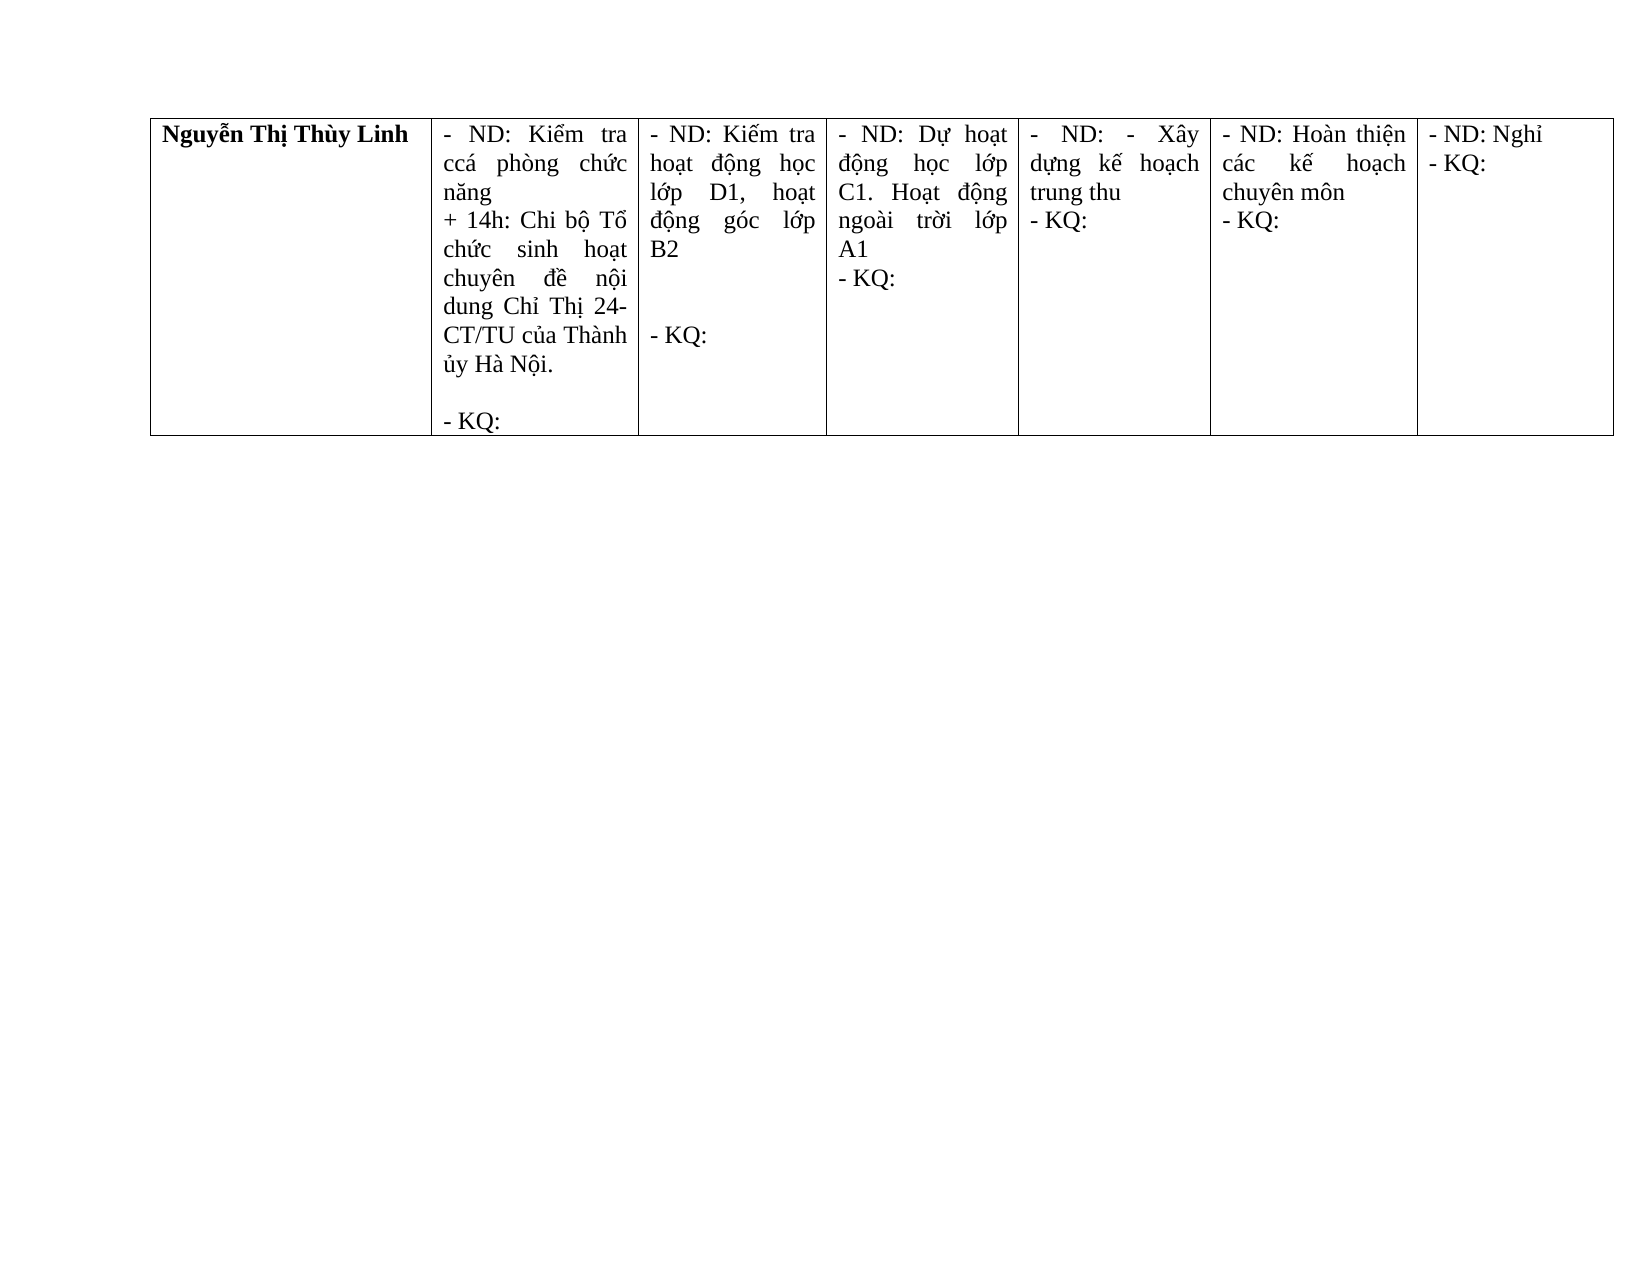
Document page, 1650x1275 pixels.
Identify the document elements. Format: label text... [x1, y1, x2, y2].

table_cell - ND: Nghỉ - KQ: [1418, 119, 1613, 435]
table_cell - ND: Hoàn thiện các kế hoạch chuyên môn - KQ: [1211, 119, 1417, 435]
table_cell - ND: - Xây dựng kế hoạch trung thu - KQ: [1019, 119, 1210, 435]
table_cell - ND: Kiểm tra ccá phòng chức năng + 14h: Chi bộ Tổ chức sinh hoạt chuyên đề nội dung Chỉ Thị 24-CT/TU của Thành ủy Hà Nội. - KQ: [432, 119, 638, 435]
table_cell - ND: Dự hoạt động học lớp C1. Hoạt động ngoài trời lớp A1 - KQ: [827, 119, 1018, 435]
table_cell - ND: Kiếm tra hoạt động học lớp D1, hoạt động góc lớp B2 - KQ: [639, 119, 826, 435]
table_cell Nguyễn Thị Thùy Linh [151, 119, 431, 435]
